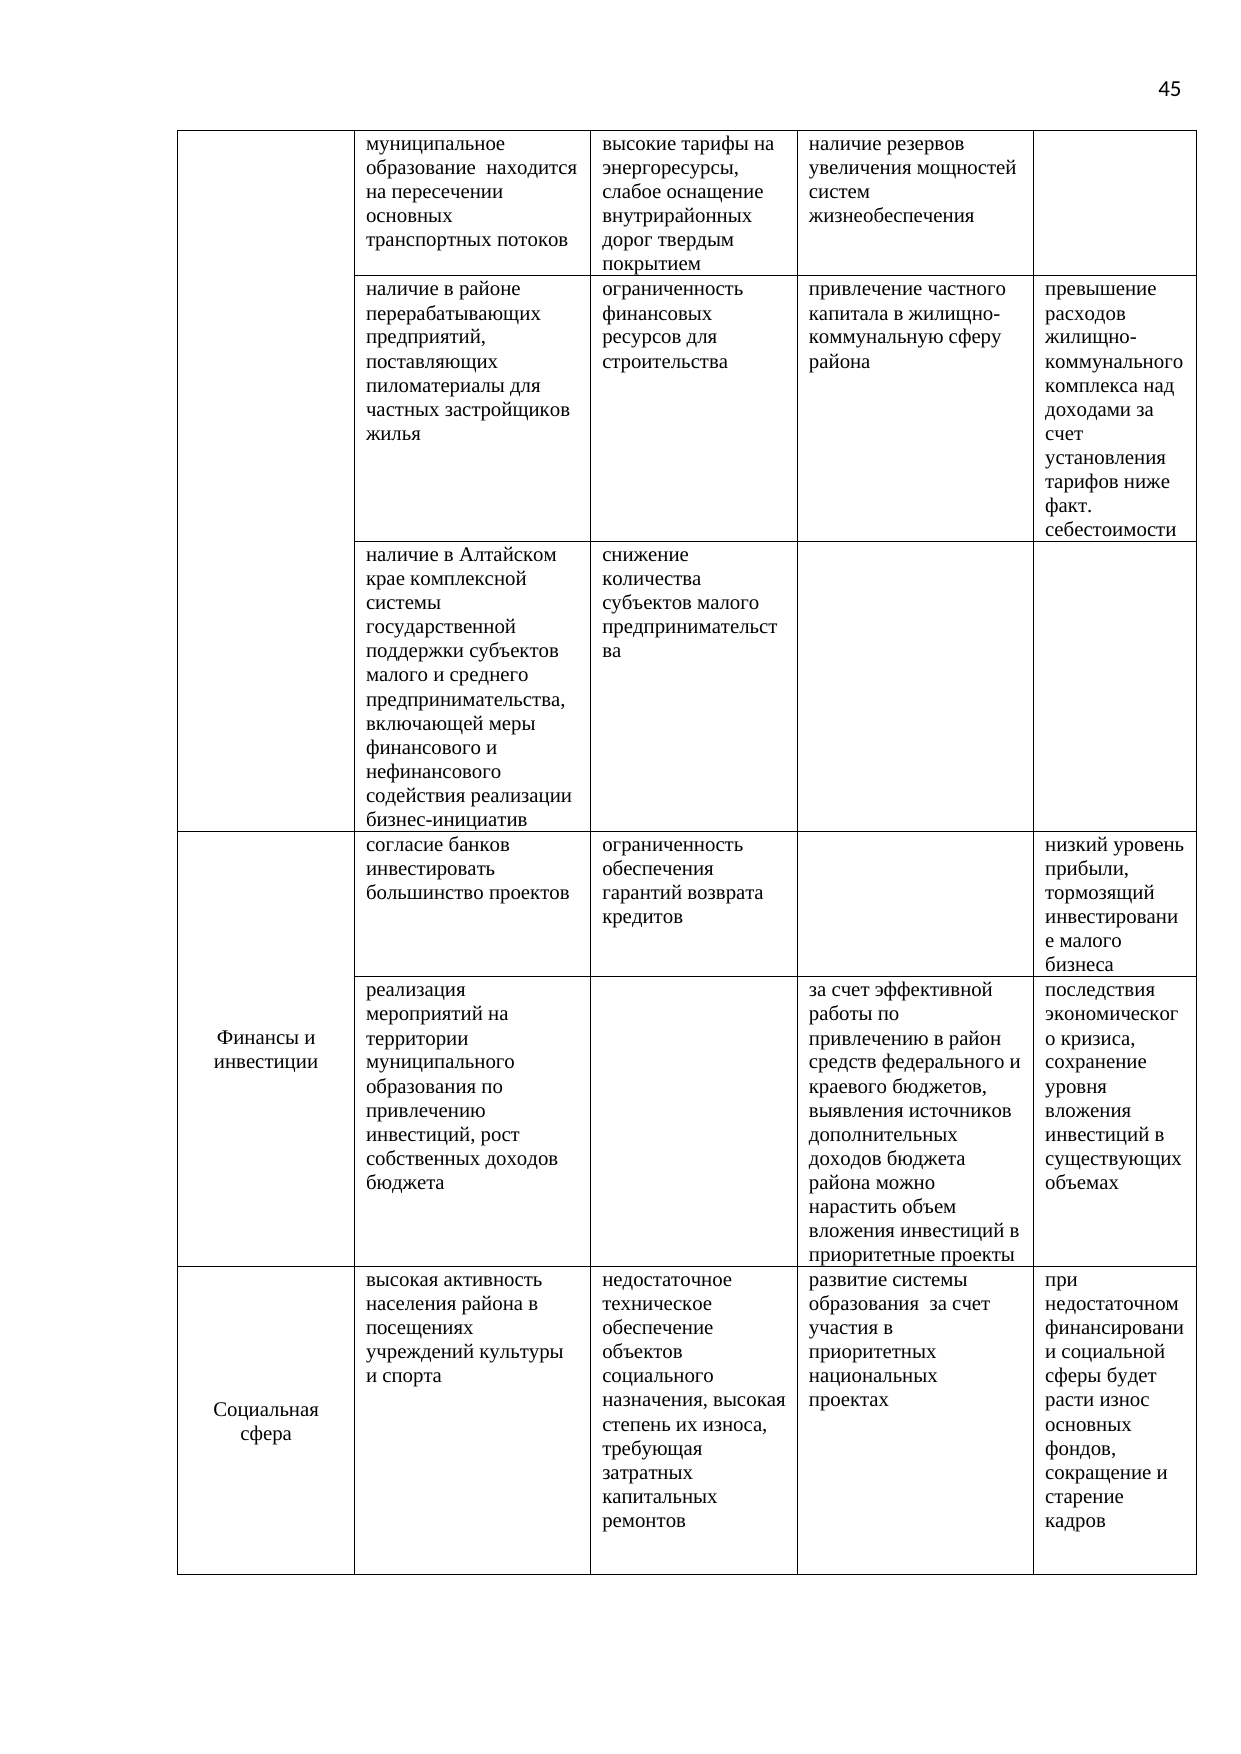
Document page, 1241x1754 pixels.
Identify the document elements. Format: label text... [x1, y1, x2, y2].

table_cell согласие банков инвестировать большинство проектов [355, 832, 590, 976]
table_cell снижение количества субъектов малого предпринимательства [591, 542, 797, 831]
table_cell недостаточное техническое обеспечение объектов социального назначения, высокая степень их износа, требующая затратных капитальных ремонтов [591, 1267, 797, 1574]
table_cell ограниченность обеспечения гарантий возврата кредитов [591, 832, 797, 976]
table_cell за счет эффективной работы по привлечению в район средств федерального и краевого бюджетов, выявления источников дополнительных доходов бюджета района можно нарастить объем вложения инвестиций в приоритетные проекты [798, 977, 1033, 1266]
table_cell Социальная сфера [178, 1267, 354, 1574]
table_cell наличие в Алтайском крае комплексной системы государственной поддержки субъектов малого и среднего предпринимательства, включающей меры финансового и нефинансового содействия реализации бизнес-инициатив [355, 542, 590, 831]
table_cell развитие системы образования за счет участия в приоритетных национальных проектах [798, 1267, 1033, 1574]
table_cell привлечение частного капитала в жилищно-коммунальную сферу района [798, 276, 1033, 541]
table_cell Финансы и инвестиции [178, 832, 354, 1266]
table_cell ограниченность финансовых ресурсов для строительства [591, 276, 797, 541]
table_cell [1034, 131, 1196, 275]
table_cell [1034, 542, 1196, 831]
table_cell [591, 977, 797, 1266]
table_cell высокая активность населения района в посещениях учреждений культуры и спорта [355, 1267, 590, 1574]
table_cell [798, 832, 1033, 976]
table_cell муниципальное образование находится на пересечении основных транспортных потоков [355, 131, 590, 275]
table_cell наличие резервов увеличения мощностей систем жизнеобеспечения [798, 131, 1033, 275]
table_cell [178, 131, 354, 831]
table_cell при недостаточном финансировании социальной сферы будет расти износ основных фондов, сокращение и старение кадров [1034, 1267, 1196, 1574]
table_cell реализация мероприятий на территории муниципального образования по привлечению инвестиций, рост собственных доходов бюджета [355, 977, 590, 1266]
table_cell последствия экономического кризиса, сохранение уровня вложения инвестиций в существующих объемах [1034, 977, 1196, 1266]
table_cell высокие тарифы на энергоресурсы, слабое оснащение внутрирайонных дорог твердым покрытием [591, 131, 797, 275]
table_cell превышение расходов жилищно-коммунального комплекса над доходами за счет установления тарифов ниже факт. себестоимости [1034, 276, 1196, 541]
table_cell низкий уровень прибыли, тормозящий инвестирование малого бизнеса [1034, 832, 1196, 976]
table_cell [798, 542, 1033, 831]
table_cell наличие в районе перерабатывающих предприятий, поставляющих пиломатериалы для частных застройщиков жилья [355, 276, 590, 541]
